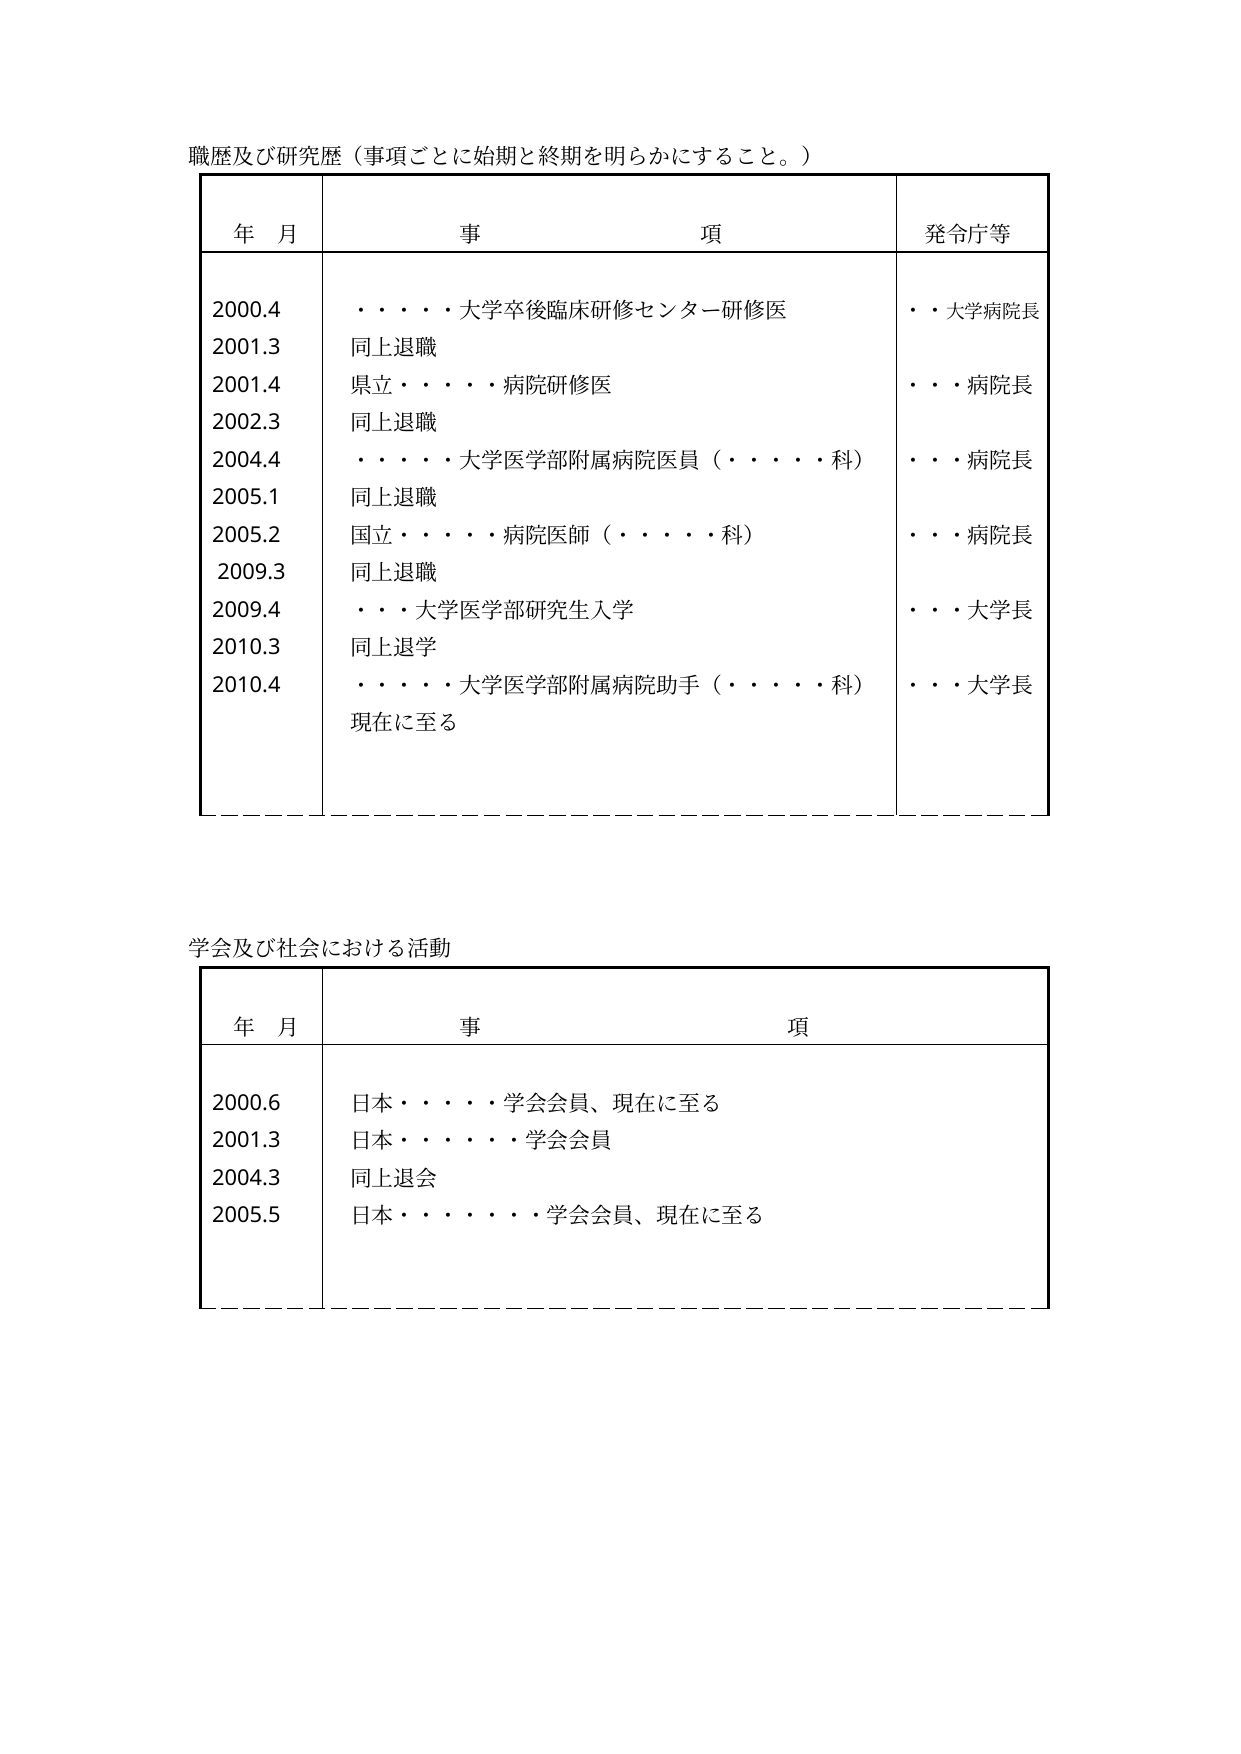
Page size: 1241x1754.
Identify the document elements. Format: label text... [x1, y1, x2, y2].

table_cell 2000.6 2001.3 2004.3 2005.5 [202, 1045, 322, 1308]
text 職歴及び研究歴（事項ごとに始期と終期を明らかにすること。） [177, 136, 1092, 173]
table_header 年 月 [202, 176, 322, 251]
table_cell 日本・・・・・学会会員、現在に至る 日本・・・・・・学会会員 同上退会 日本・・・・・・・学会会員、現在に至る [323, 1045, 1047, 1308]
table_cell ・・大学病院長 ・・・病院長 ・・・病院長 ・・・病院長 ・・・大学長 ・・・大学長 [897, 253, 1047, 815]
text 学会及び社会における活動 [177, 928, 1092, 966]
table_header 発令庁等 [897, 176, 1047, 251]
table_header 年 月 [202, 969, 322, 1044]
table_header 事 項 [323, 969, 1047, 1044]
table_header 事 項 [323, 176, 896, 251]
table_cell 2000.4 2001.3 2001.4 2002.3 2004.4 2005.1 2005.2 2009.3 2009.4 2010.3 2010.4 [202, 253, 322, 815]
table_cell ・・・・・大学卒後臨床研修センター研修医 同上退職 県立・・・・・病院研修医 同上退職 ・・・・・大学医学部附属病院医員（・・・・・科） 同上退職 国立・・・・・病院医師（・・・・・科） 同上退職 ・・・大学医学部研究生入学 同上退学 ・・・・・大学医学部附属病院助手（・・・・・科） 現在に至る [323, 253, 896, 815]
